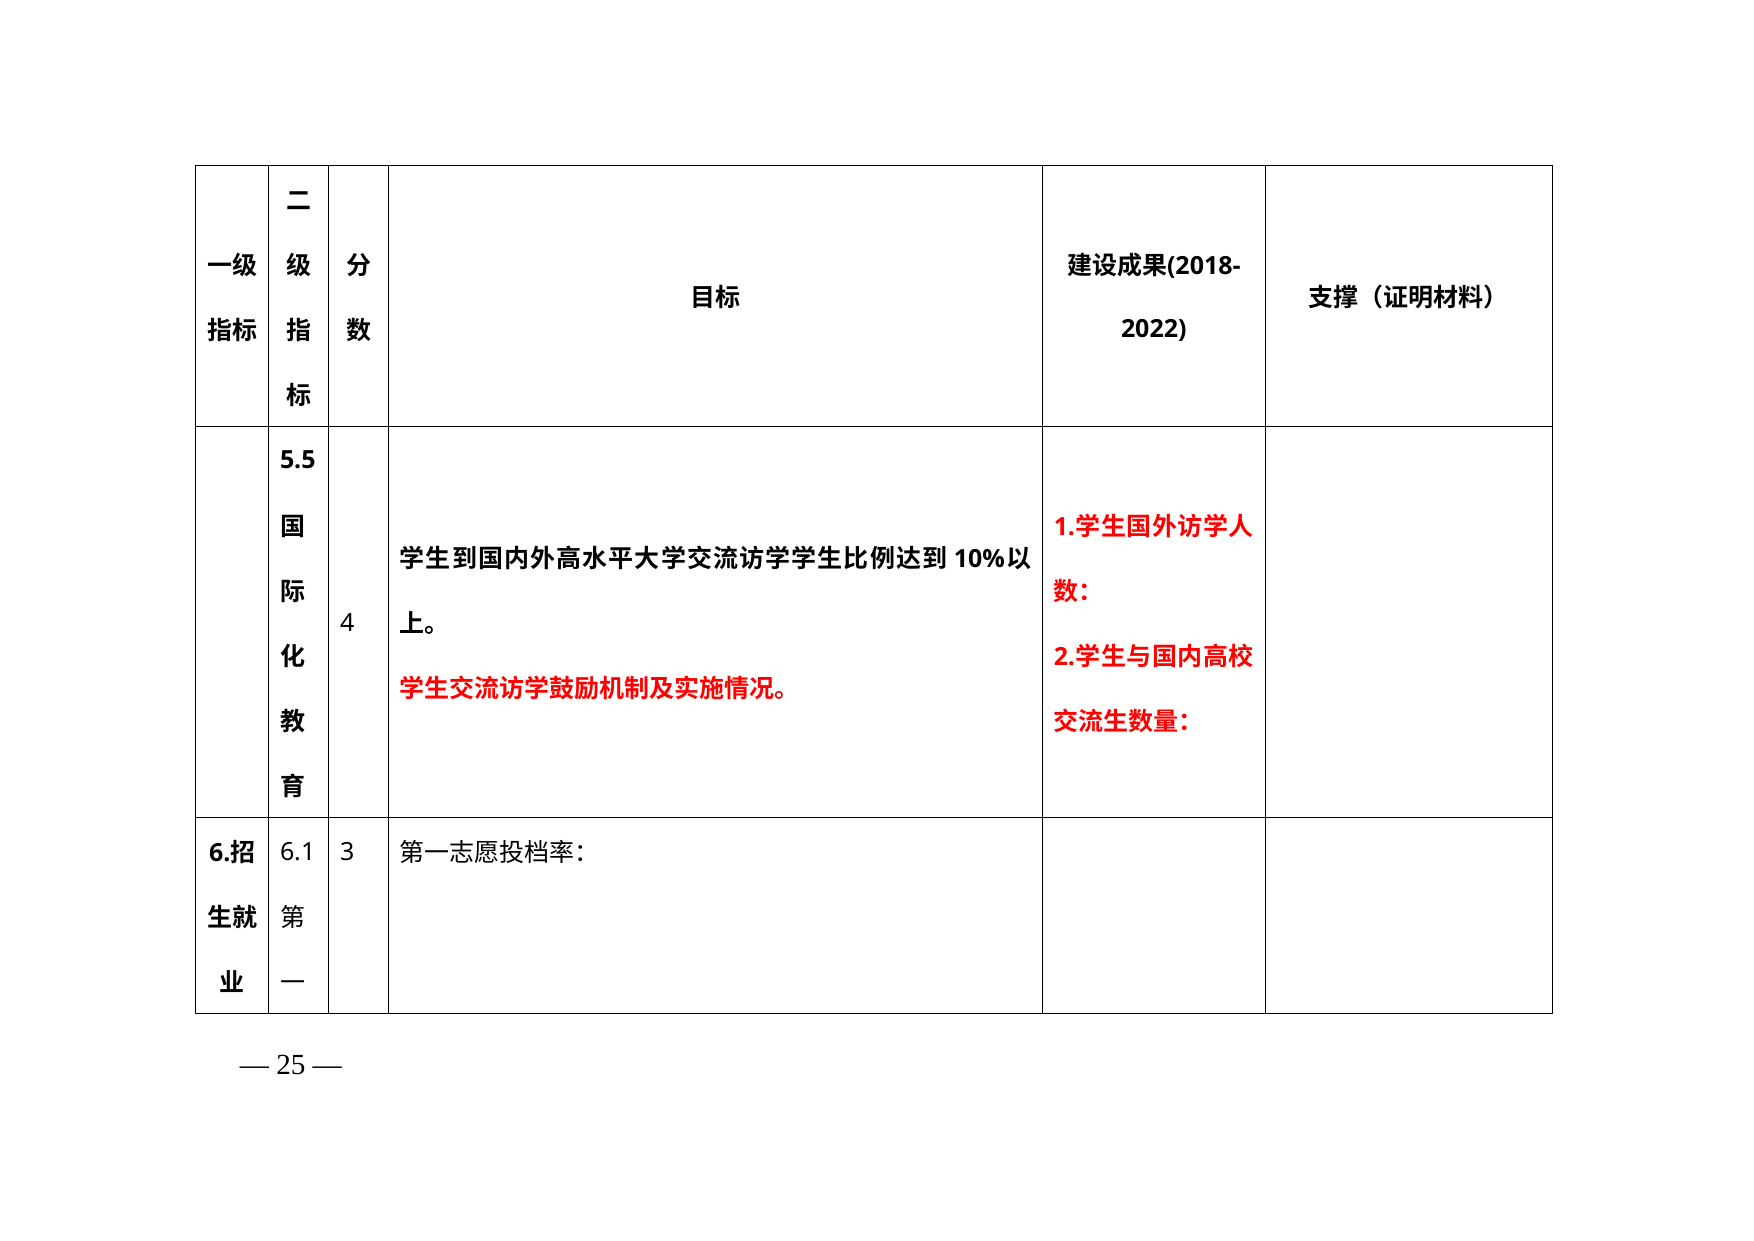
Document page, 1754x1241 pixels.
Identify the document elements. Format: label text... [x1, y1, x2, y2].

table_cell 1.学生国外访学人数： 2.学生与国内高校交流生数量： [1043, 427, 1265, 817]
table_cell 6.招生就业 （10分） [196, 818, 268, 1013]
table_header 二级指标 [269, 166, 328, 426]
table_header 目标 [389, 166, 1042, 426]
table_cell 6.1第一志愿投档率 [269, 818, 328, 1013]
table_cell [1043, 818, 1265, 1013]
table_header 一级指标 [196, 166, 268, 426]
table_cell 5.5 国际化教育 [269, 427, 328, 817]
table_cell 第一志愿投档率： [389, 818, 1042, 1013]
table_cell 学生到国内外高水平大学交流访学学生比例达到10%以上。 学生交流访学鼓励机制及实施情况。 [389, 427, 1042, 817]
table_cell [1266, 818, 1552, 1013]
table_header 分数 [329, 166, 388, 426]
table_header 支撑（证明材料） [1266, 166, 1552, 426]
table_cell [1266, 427, 1552, 817]
table_header 建设成果(2018-2022) [1043, 166, 1265, 426]
table_cell 4 [329, 427, 388, 817]
table_cell 3 [329, 818, 388, 1013]
